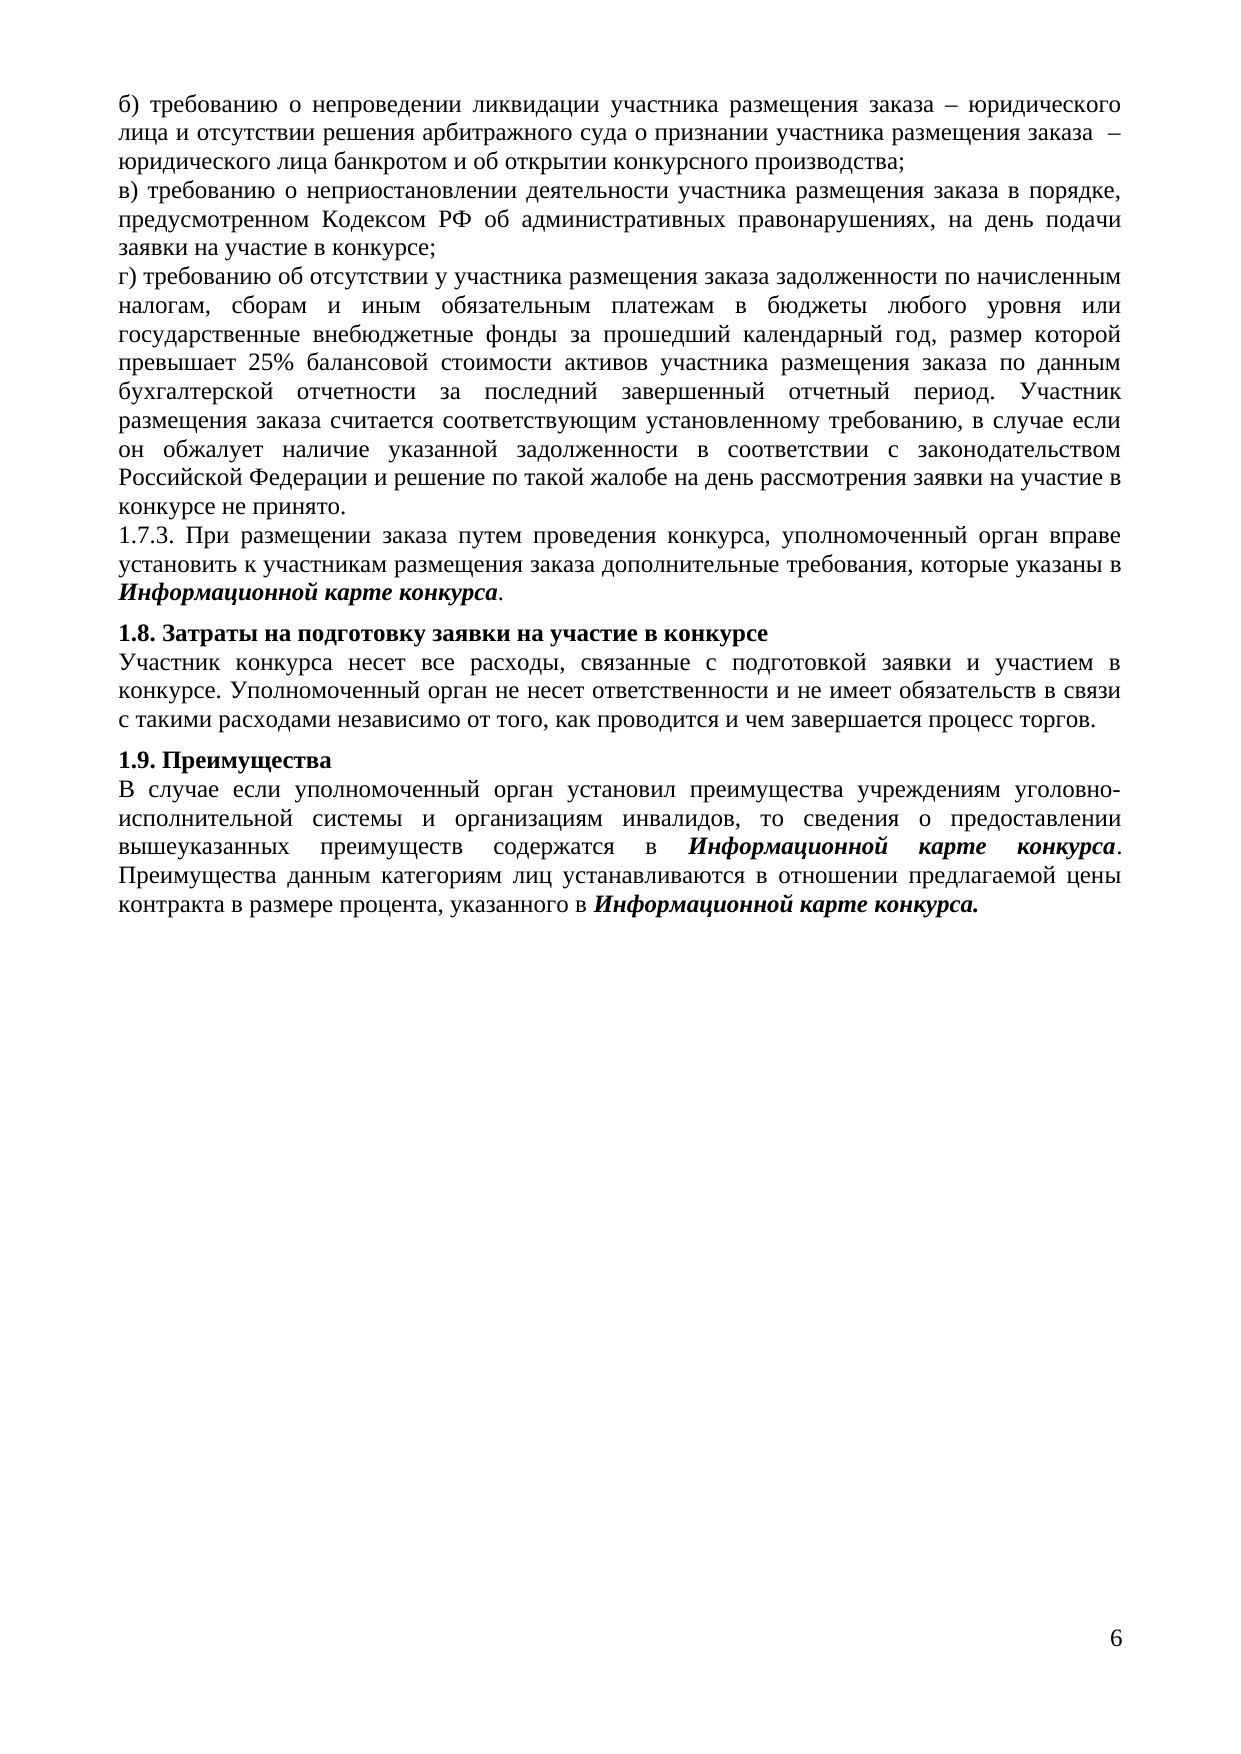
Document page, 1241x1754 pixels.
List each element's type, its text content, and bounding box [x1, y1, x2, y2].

text б) требованию о непроведении ликвидации участника размещения заказа – юридического лица и отсутствии решения арбитражного суда о признании участника размещения заказа – юридического лица банкротом и об открытии конкурсного производства; [118, 89, 1122, 175]
text 1.7.3. При размещении заказа путем проведения конкурса, уполномоченный орган вправе установить к участникам размещения заказа дополнительные требования, которые указаны в Информационной карте конкурса. [118, 520, 1122, 606]
text 1.9. Преимущества [118, 745, 1122, 774]
subtitle В случае если уполномоченный орган установил преимущества учреждениям уголовно-исполнительной системы и организациям инвалидов, то сведения о предоставлении вышеуказанных преимуществ содержатся в Информационной карте конкурса. Преимущества данным категориям лиц устанавливаются в отношении предлагаемой цены контракта в размере процента, указанного в Информационной карте конкурса. [118, 774, 1122, 918]
text г) требованию об отсутствии у участника размещения заказа задолженности по начисленным налогам, сборам и иным обязательным платежам в бюджеты любого уровня или государственные внебюджетные фонды за прошедший календарный год, размер которой превышает 25% балансовой стоимости активов участника размещения заказа по данным бухгалтерской отчетности за последний завершенный отчетный период. Участник размещения заказа считается соответствующим установленному требованию, в случае если он обжалует наличие указанной задолженности в соответствии с законодательством Российской Федерации и решение по такой жалобе на день рассмотрения заявки на участие в конкурсе не принято. [118, 261, 1122, 520]
text Участник конкурса несет все расходы, связанные с подготовкой заявки и участием в конкурсе. Уполномоченный орган не несет ответственности и не имеет обязательств в связи с такими расходами независимо от того, как проводится и чем завершается процесс торгов. [118, 647, 1122, 733]
text в) требованию о неприостановлении деятельности участника размещения заказа в порядке, предусмотренном Кодексом РФ об административных правонарушениях, на день подачи заявки на участие в конкурсе; [118, 175, 1122, 261]
text 1.8. Затраты на подготовку заявки на участие в конкурсе [118, 618, 1122, 647]
